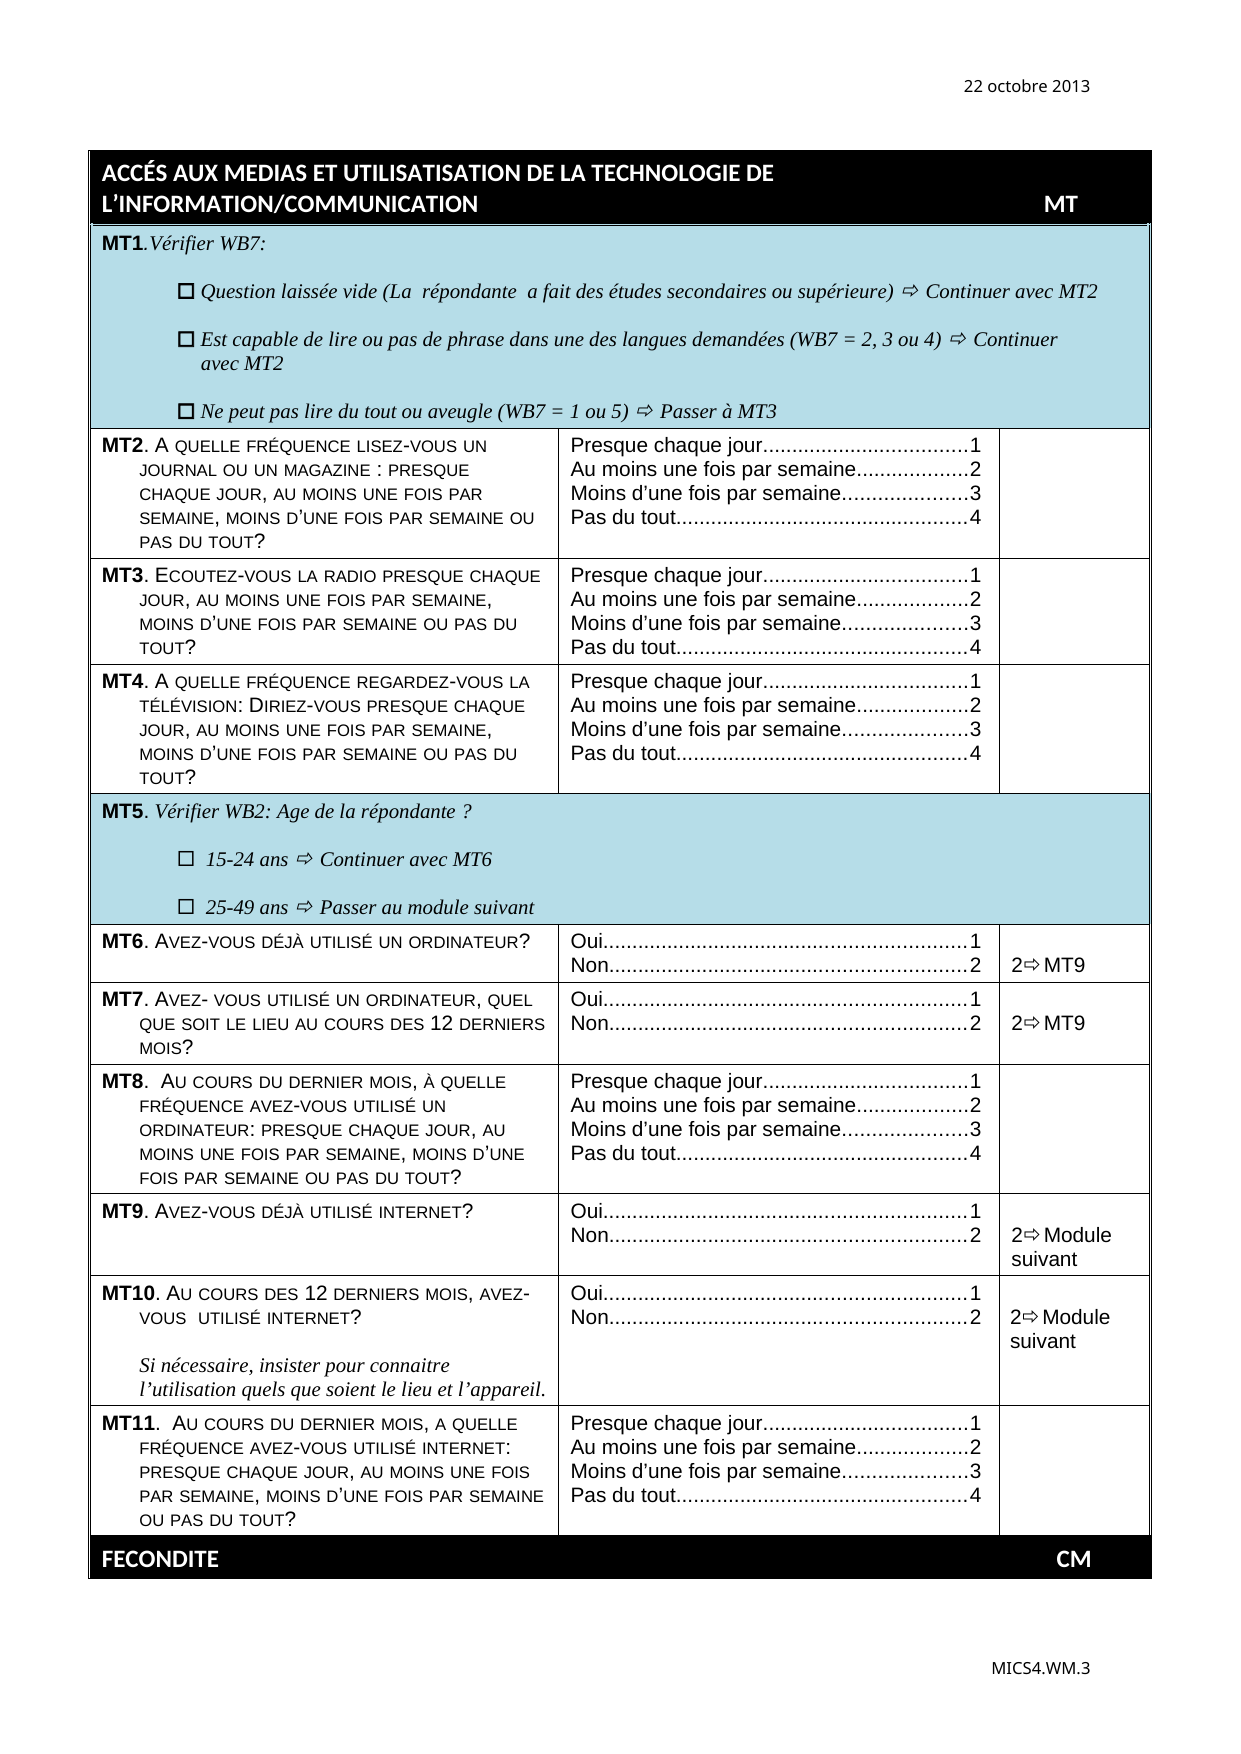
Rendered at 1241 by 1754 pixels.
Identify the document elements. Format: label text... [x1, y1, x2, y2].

table_cell [1000, 1065, 1149, 1193]
table_cell MT6. Avez-vous déjà utilisé un ordinateur? [91, 925, 558, 982]
table_cell MT10. Au cours des 12 derniers mois, avez-vous utilisé internet? Si nécessaire, insister pour connaitre l’utilisation quels que soient le lieu et l’appareil. [91, 1276, 558, 1405]
table_cell [1000, 665, 1149, 793]
table_cell Oui 1 Non 2 [559, 983, 999, 1063]
table_cell [1000, 429, 1149, 558]
table_cell 2MT9 [1000, 983, 1149, 1063]
table_cell MT5. Vérifier WB2: Age de la répondante ? 15-24 ans Continuer avec MT6 25-49 ans Passer au module suivant [91, 794, 1149, 924]
table_cell Oui 1 Non 2 [559, 1276, 999, 1405]
table_cell [1000, 1406, 1149, 1535]
table_cell Presque chaque jour 1 Au moins une fois par semaine 2 Moins d’une fois par semaine 3 Pas du tout 4 [559, 1406, 999, 1535]
table_cell 2Module suivant [1000, 1194, 1149, 1275]
table_cell MT7. Avez- vous utilisé un ordinateur, quel que soit le lieu au cours des 12 derniers mois? [91, 983, 558, 1063]
table_cell Oui 1 Non 2 [559, 1194, 999, 1275]
table_cell [1000, 559, 1149, 663]
table_cell Oui 1 Non 2 [559, 925, 999, 982]
table_cell FEcondite CM [90, 1535, 1151, 1578]
table_cell MT9. Avez-vous déjà utilisé internet? [91, 1194, 558, 1275]
table_cell Presque chaque jour 1 Au moins une fois par semaine 2 Moins d’une fois par semaine 3 Pas du tout 4 [559, 1065, 999, 1193]
table_cell MT4. A quelle fréquence regardez-vous la télévision: Diriez-vous presque chaque jour, au moins une fois par semaine, moins d’une fois par semaine ou pas du tout? [91, 665, 558, 793]
table_header ACCéS aux medias et utilisatisation de la technologie de l’information/communication MT [91, 153, 1149, 223]
table_cell 2MT9 [1000, 925, 1149, 982]
table_cell 2Module suivant [1000, 1276, 1149, 1405]
table_cell Presque chaque jour 1 Au moins une fois par semaine 2 Moins d’une fois par semaine 3 Pas du tout 4 [559, 559, 999, 663]
table_cell Presque chaque jour 1 Au moins une fois par semaine 2 Moins d’une fois par semaine 3 Pas du tout 4 [559, 665, 999, 793]
table_cell MT1.Vérifier WB7: Question laissée vide (La répondante a fait des études secondaires ou supérieure) Continuer avec MT2 Est capable de lire ou pas de phrase dans une des langues demandées (WB7 = 2, 3 ou 4) Continuer avec MT2 Ne peut pas lire du tout ou aveugle (WB7 = 1 ou 5) Passer à MT3 [90, 223, 1151, 428]
table_cell MT3. Ecoutez-vous la radio presque chaque jour, au moins une fois par semaine, moins d’une fois par semaine ou pas du tout? [91, 559, 558, 663]
table_cell MT2. A quelle fréquence lisez-vous un journal ou un magazine : presque chaque jour, au moins une fois par semaine, moins d’une fois par semaine ou pas du tout? [91, 429, 558, 558]
table_cell Presque chaque jour 1 Au moins une fois par semaine 2 Moins d’une fois par semaine 3 Pas du tout 4 [559, 429, 999, 558]
table_cell MT11. Au cours du dernier mois, a quelle fréquence avez-vous utilisé internet: presque chaque jour, au moins une fois par semaine, moins d’une fois par semaine ou pas du tout? [91, 1406, 558, 1535]
table_cell MT8. Au cours du dernier mois, à quelle fréquence avez-vous utilisé un ordinateur: presque chaque jour, au moins une fois par semaine, moins d’une fois par semaine ou pas du tout? [91, 1065, 558, 1193]
